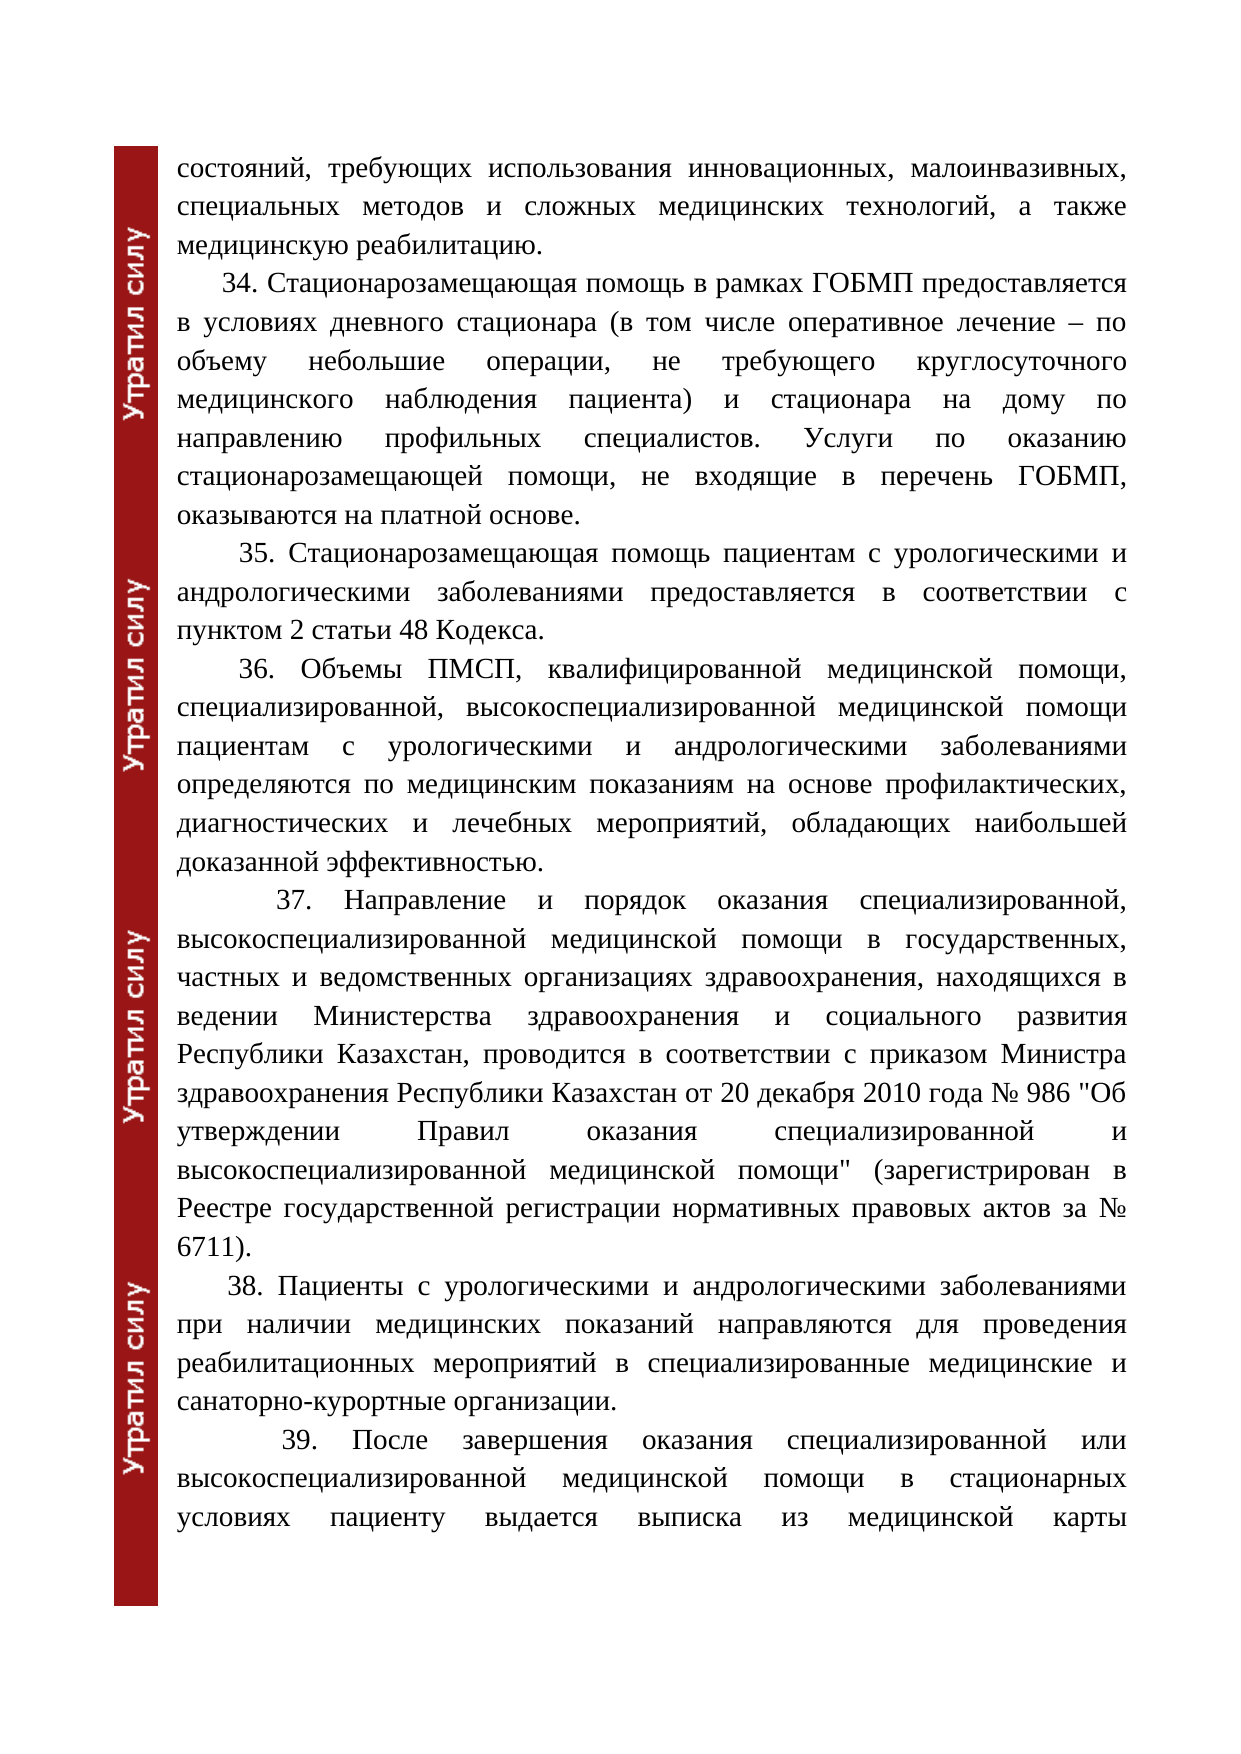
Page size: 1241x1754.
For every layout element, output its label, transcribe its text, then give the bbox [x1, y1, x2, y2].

picture [114, 530, 158, 535]
text 35. Стационарозамещающая помощь пациентам с урологическими и андрологическими заболеваниями предоставляется в соответствии с пунктом 2 статьи 48 Кодекса. [112, 535, 1128, 646]
picture [114, 146, 158, 150]
picture [114, 646, 158, 651]
text 38. Пациенты с урологическими и андрологическими заболеваниями при наличии медицинских показаний направляются для проведения реабилитационных мероприятий в специализированные медицинские и санаторно-курортные организации. [112, 1268, 1128, 1417]
picture [114, 877, 158, 882]
text 36. Объемы ПМСП, квалифицированной медицинской помощи, специализированной, высокоспециализированной медицинской помощи пациентам с урологическими и андрологическими заболеваниями определяются по медицинским показаниям на основе профилактических, диагностических и лечебных мероприятий, обладающих наибольшей доказанной эффективностью. [112, 651, 1128, 877]
picture [114, 1532, 158, 1606]
text 34. Стационарозамещающая помощь в рамках ГОБМП предоставляется в условиях дневного стационара (в том числе оперативное лечение – по объему небольшие операции, не требующего круглосуточного медицинского наблюдения пациента) и стационара на дому по направлению профильных специалистов. Услуги по оказанию стационарозамещающей помощи, не входящие в перечень ГОБМП, оказываются на платной основе. [112, 266, 1128, 530]
picture [114, 261, 158, 266]
text 37. Направление и порядок оказания специализированной, высокоспециализированной медицинской помощи в государственных, частных и ведомственных организациях здравоохранения, находящихся в ведении Министерства здравоохранения и социального развития Республики Казахстан, проводится в соответствии с приказом Министра здравоохранения Республики Казахстан от 20 декабря 2010 года № 986 "Об утверждении Правил оказания специализированной и высокоспециализированной медицинской помощи" (зарегистрирован в Реестре государственной регистрации нормативных правовых актов за № 6711). [112, 882, 1128, 1263]
picture [114, 1263, 158, 1268]
picture [114, 1417, 158, 1422]
